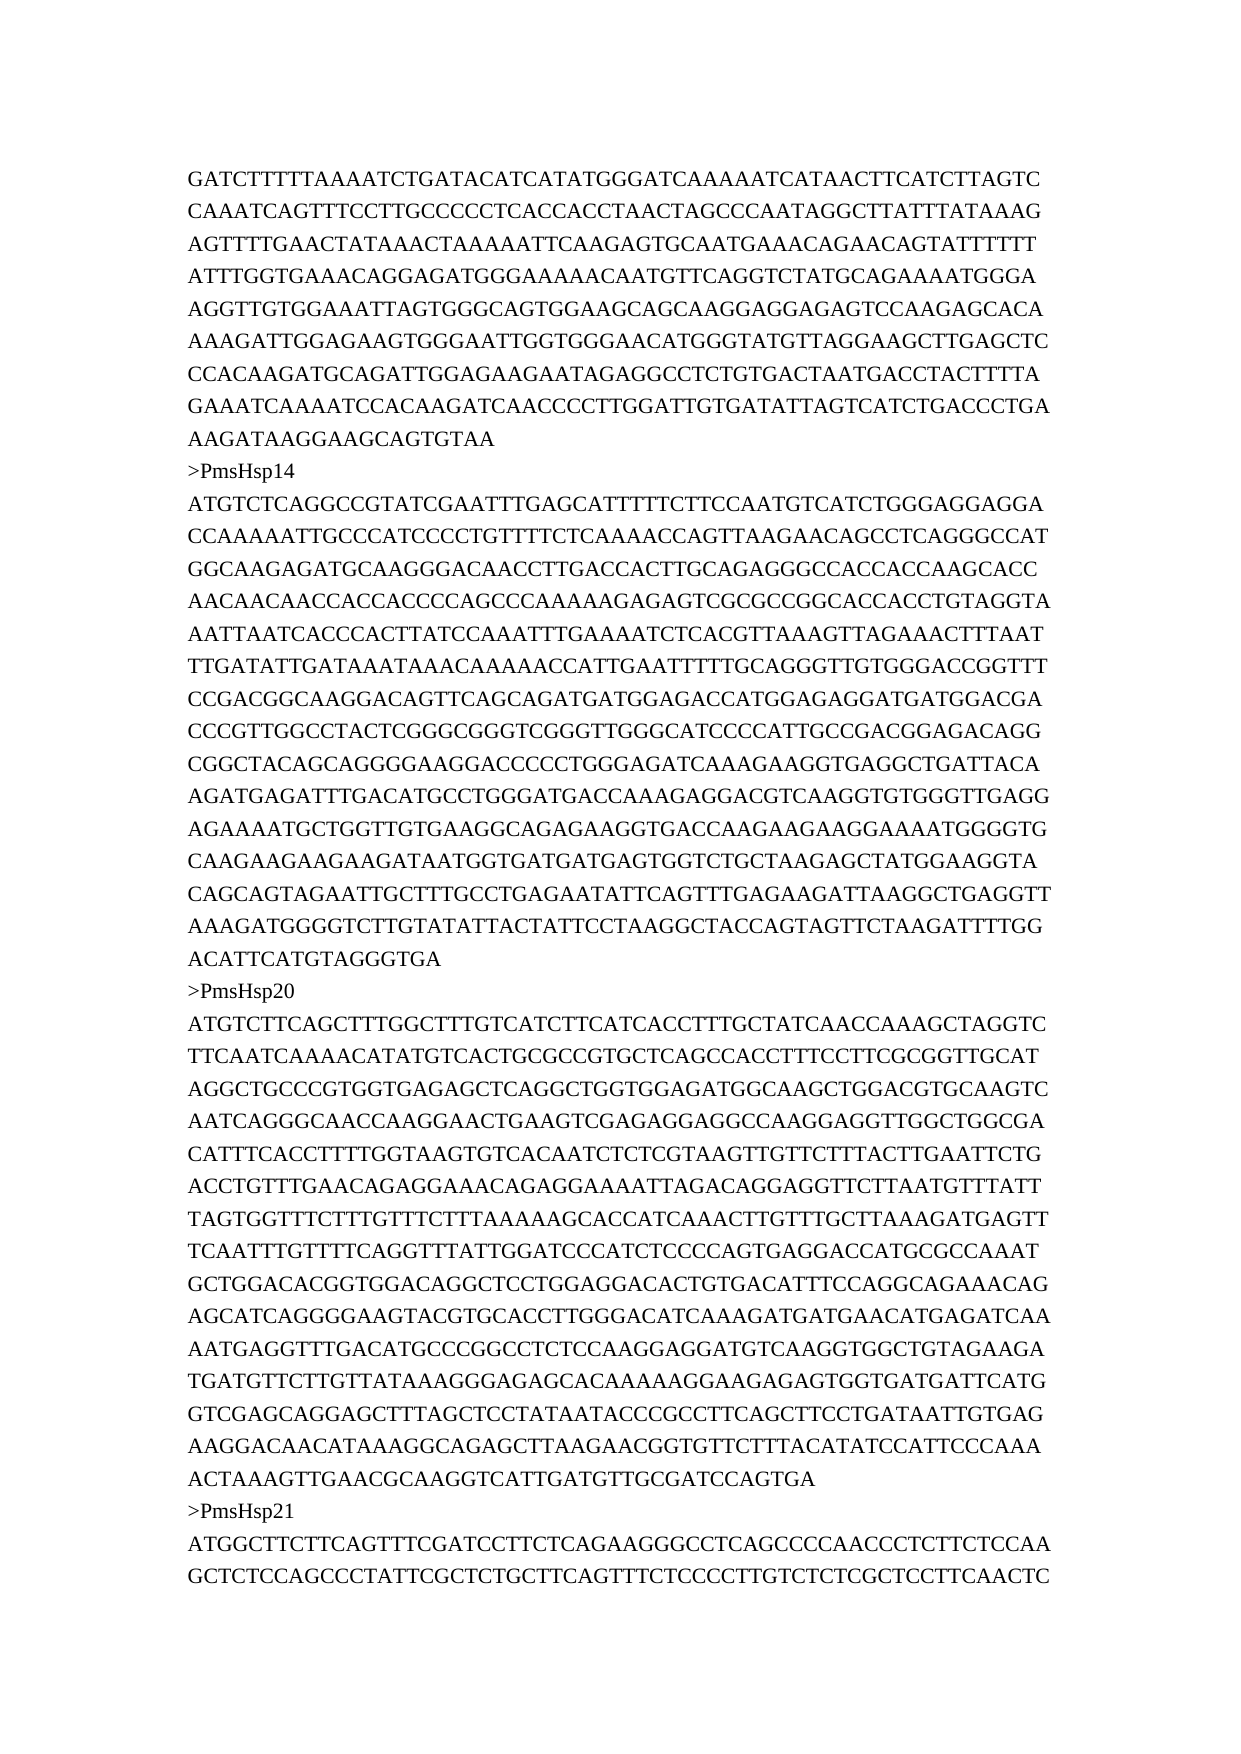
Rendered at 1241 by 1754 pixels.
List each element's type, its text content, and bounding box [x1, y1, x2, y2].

text ATGTCTCAGGCCGTATCGAATTTGAGCATTTTTCTTCCAATGTCATCTGGGAGGAGGACCAAAAATTGCCCATCCCCTGTTTTCTCAAAACCAGTTAAGAACAGCCTCAGGGCCATGGCAAGAGATGCAAGGGACAACCTTGACCACTTGCAGAGGGCCACCACCAAGCACCAACAACAACCACCACCCCAGCCCAAAAAGAGAGTCGCGCCGGCACCACCTGTAGGTAAATTAATCACCCACTTATCCAAATTTGAAAATCTCACGTTAAAGTTAGAAACTTTAATTTGATATTGATAAATAAACAAAAACCATTGAATTTTTGCAGGGTTGTGGGACCGGTTTCCGACGGCAAGGACAGTTCAGCAGATGATGGAGACCATGGAGAGGATGATGGACGACCCGTTGGCCTACTCGGGCGGGTCGGGTTGGGCATCCCCATTGCCGACGGAGACAGGCGGCTACAGCAGGGGAAGGACCCCCTGGGAGATCAAAGAAGGTGAGGCTGATTACAAGATGAGATTTGACATGCCTGGGATGACCAAAGAGGACGTCAAGGTGTGGGTTGAGGAGAAAATGCTGGTTGTGAAGGCAGAGAAGGTGACCAAGAAGAAGGAAAATGGGGTGCAAGAAGAAGAAGATAATGGTGATGATGAGTGGTCTGCTAAGAGCTATGGAAGGTACAGCAGTAGAATTGCTTTGCCTGAGAATATTCAGTTTGAGAAGATTAAGGCTGAGGTTAAAGATGGGGTCTTGTATATTACTATTCCTAAGGCTACCAGTAGTTCTAAGATTTTGGACATTCATGTAGGGTGA [187, 487, 1053, 974]
text >PmsHsp14 [187, 454, 1053, 487]
text >PmsHsp21 [187, 1494, 1053, 1527]
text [187, 1527, 1053, 1592]
text >PmsHsp20 [187, 974, 1053, 1007]
text ATGTCTTCAGCTTTGGCTTTGTCATCTTCATCACCTTTGCTATCAACCAAAGCTAGGTCTTCAATCAAAACATATGTCACTGCGCCGTGCTCAGCCACCTTTCCTTCGCGGTTGCATAGGCTGCCCGTGGTGAGAGCTCAGGCTGGTGGAGATGGCAAGCTGGACGTGCAAGTCAATCAGGGCAACCAAGGAACTGAAGTCGAGAGGAGGCCAAGGAGGTTGGCTGGCGACATTTCACCTTTTGGTAAGTGTCACAATCTCTCGTAAGTTGTTCTTTACTTGAATTCTGACCTGTTTGAACAGAGGAAACAGAGGAAAATTAGACAGGAGGTTCTTAATGTTTATTTAGTGGTTTCTTTGTTTCTTTAAAAAGCACCATCAAACTTGTTTGCTTAAAGATGAGTTTCAATTTGTTTTCAGGTTTATTGGATCCCATCTCCCCAGTGAGGACCATGCGCCAAATGCTGGACACGGTGGACAGGCTCCTGGAGGACACTGTGACATTTCCAGGCAGAAACAGAGCATCAGGGGAAGTACGTGCACCTTGGGACATCAAAGATGATGAACATGAGATCAAAATGAGGTTTGACATGCCCGGCCTCTCCAAGGAGGATGTCAAGGTGGCTGTAGAAGATGATGTTCTTGTTATAAAGGGAGAGCACAAAAAGGAAGAGAGTGGTGATGATTCATGGTCGAGCAGGAGCTTTAGCTCCTATAATACCCGCCTTCAGCTTCCTGATAATTGTGAGAAGGACAACATAAAGGCAGAGCTTAAGAACGGTGTTCTTTACATATCCATTCCCAAAACTAAAGTTGAACGCAAGGTCATTGATGTTGCGATCCAGTGA [187, 1007, 1053, 1494]
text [187, 162, 1053, 454]
